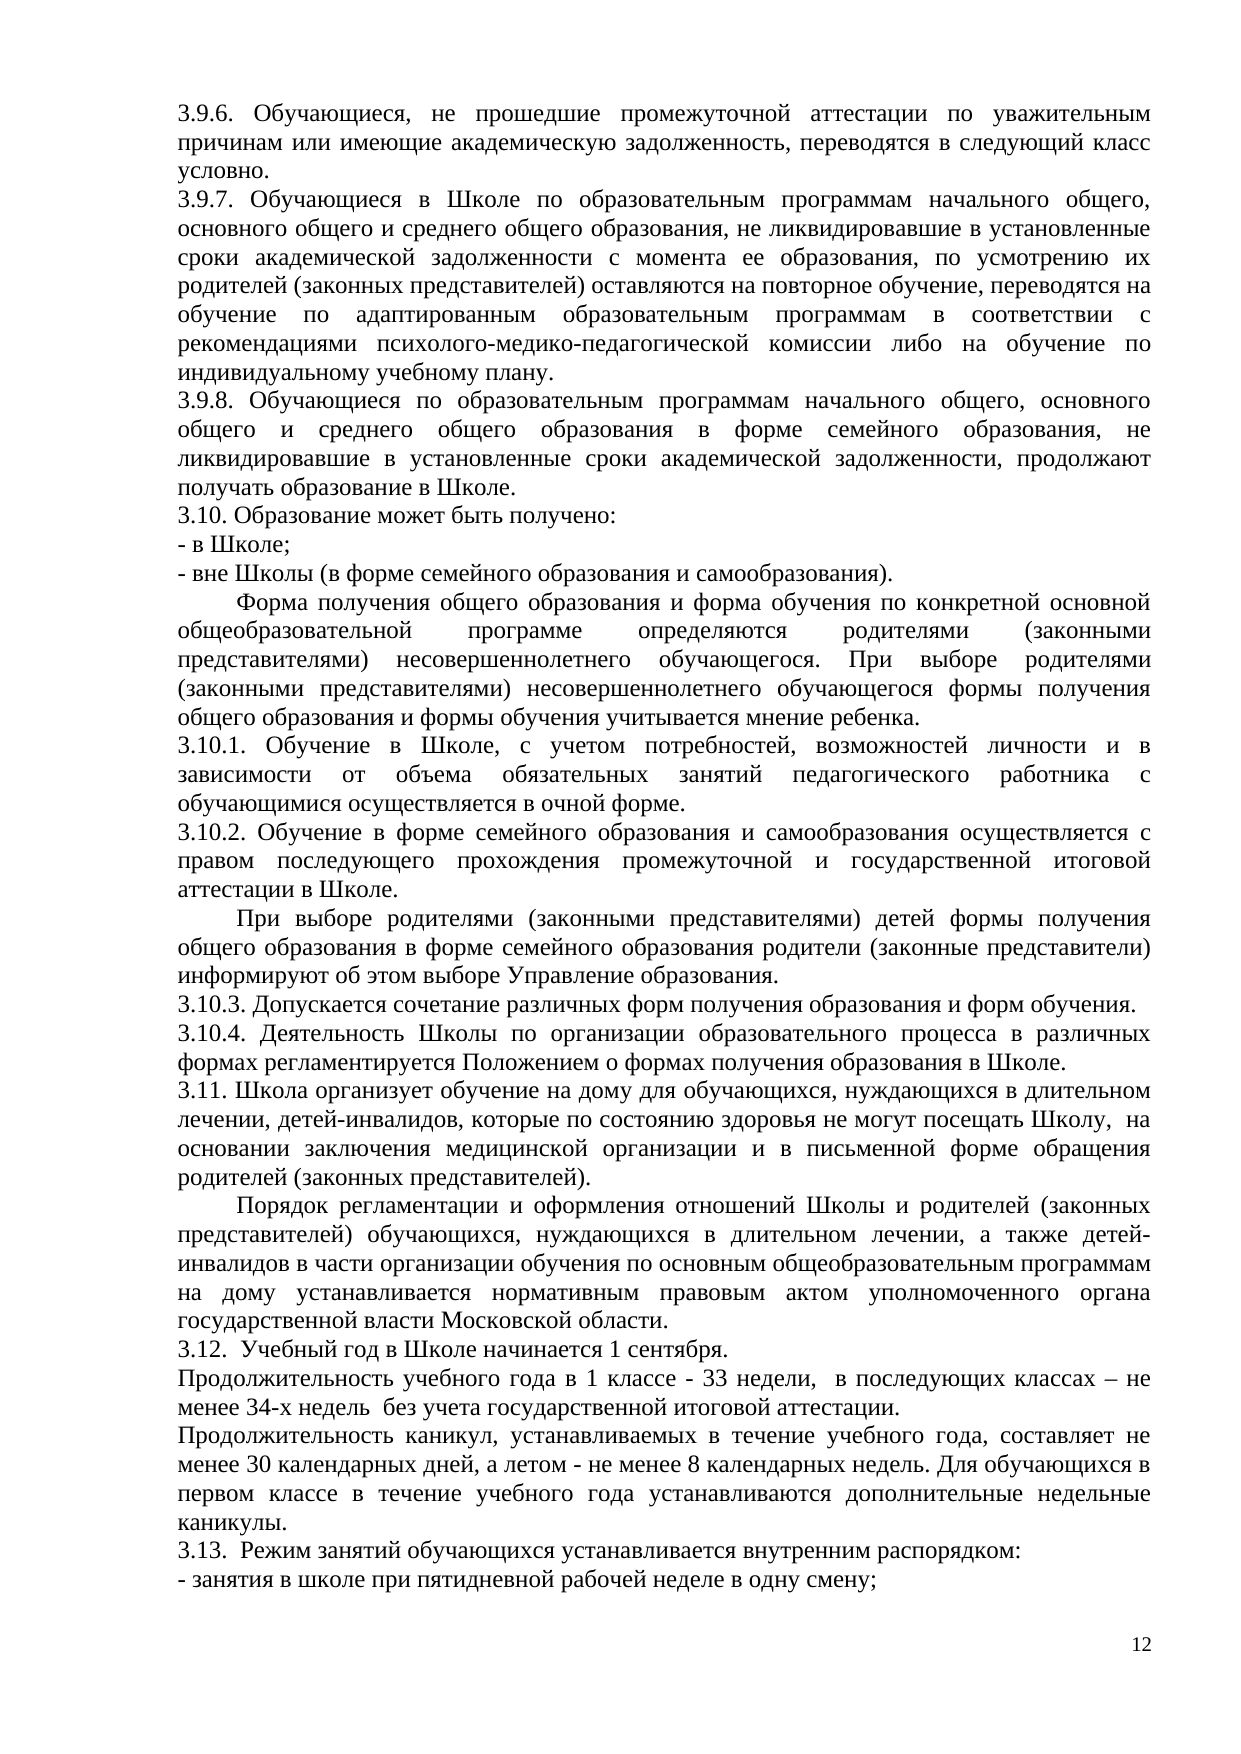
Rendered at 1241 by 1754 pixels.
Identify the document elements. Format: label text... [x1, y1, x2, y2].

text 3.9.6. Обучающиеся, не прошедшие промежуточной аттестации по уважительным причинам или имеющие академическую задолженность, переводятся в следующий класс условно. [177, 98, 1152, 184]
text - вне Школы (в форме семейного образования и самообразования). [177, 558, 1152, 587]
text Форма получения общего образования и форма обучения по конкретной основной общеобразовательной программе определяются родителями (законными представителями) несовершеннолетнего обучающегося. При выборе родителями (законными представителями) несовершеннолетнего обучающегося формы получения общего образования и формы обучения учитывается мнение ребенка. [177, 587, 1152, 730]
text - занятия в школе при пятидневной рабочей неделе в одну смену; [177, 1564, 1152, 1593]
list Продолжительность каникул, устанавливаемых в течение учебного года, составляет не менее 30 календарных дней, а летом - не менее 8 календарных недель. Для обучающихся в первом классе в течение учебного года устанавливаются дополнительные недельные каникулы. [177, 1420, 1152, 1535]
text При выборе родителями (законными представителями) детей формы получения общего образования в форме семейного образования родители (законные представители) информируют об этом выборе Управление образования. [177, 903, 1152, 989]
text 3.9.7. Обучающиеся в Школе по образовательным программам начального общего, основного общего и среднего общего образования, не ликвидировавшие в установленные сроки академической задолженности с момента ее образования, по усмотрению их родителей (законных представителей) оставляются на повторное обучение, переводятся на обучение по адаптированным образовательным программам в соответствии с рекомендациями психолого-медико-педагогической комиссии либо на обучение по индивидуальному учебному плану. [177, 184, 1152, 385]
text - в Школе; [177, 529, 1152, 558]
text 3.10.1. Обучение в Школе, с учетом потребностей, возможностей личности и в зависимости от объема обязательных занятий педагогического работника с обучающимися осуществляется в очной форме. [177, 730, 1152, 817]
text 3.10.2. Обучение в форме семейного образования и самообразования осуществляется с правом последующего прохождения промежуточной и государственной итоговой аттестации в Школе. [177, 817, 1152, 903]
text Порядок регламентации и оформления отношений Школы и родителей (законных представителей) обучающихся, нуждающихся в длительном лечении, а также детей-инвалидов в части организации обучения по основным общеобразовательным программам на дому устанавливается нормативным правовым актом уполномоченного органа государственной власти Московской области. [177, 1190, 1152, 1334]
list 3.12. Учебный год в Школе начинается 1 сентября. [177, 1334, 1152, 1363]
text 3.10.3. Допускается сочетание различных форм получения образования и форм обучения. [177, 989, 1152, 1018]
text 3.11. Школа организует обучение на дому для обучающихся, нуждающихся в длительном лечении, детей-инвалидов, которые по состоянию здоровья не могут посещать Школу, на основании заключения медицинской организации и в письменной форме обращения родителей (законных представителей). [177, 1075, 1152, 1190]
list Продолжительность учебного года в 1 классе - 33 недели, в последующих классах – не менее 34-х недель без учета государственной итоговой аттестации. [177, 1363, 1152, 1420]
text 3.10. Образование может быть получено: [177, 500, 1152, 529]
list 3.10.4. Деятельность Школы по организации образовательного процесса в различных формах регламентируется Положением о формах получения образования в Школе. [177, 1018, 1152, 1075]
text 3.9.8. Обучающиеся по образовательным программам начального общего, основного общего и среднего общего образования в форме семейного образования, не ликвидировавшие в установленные сроки академической задолженности, продолжают получать образование в Школе. [177, 385, 1152, 500]
list 3.13. Режим занятий обучающихся устанавливается внутренним распорядком: [177, 1535, 1152, 1564]
